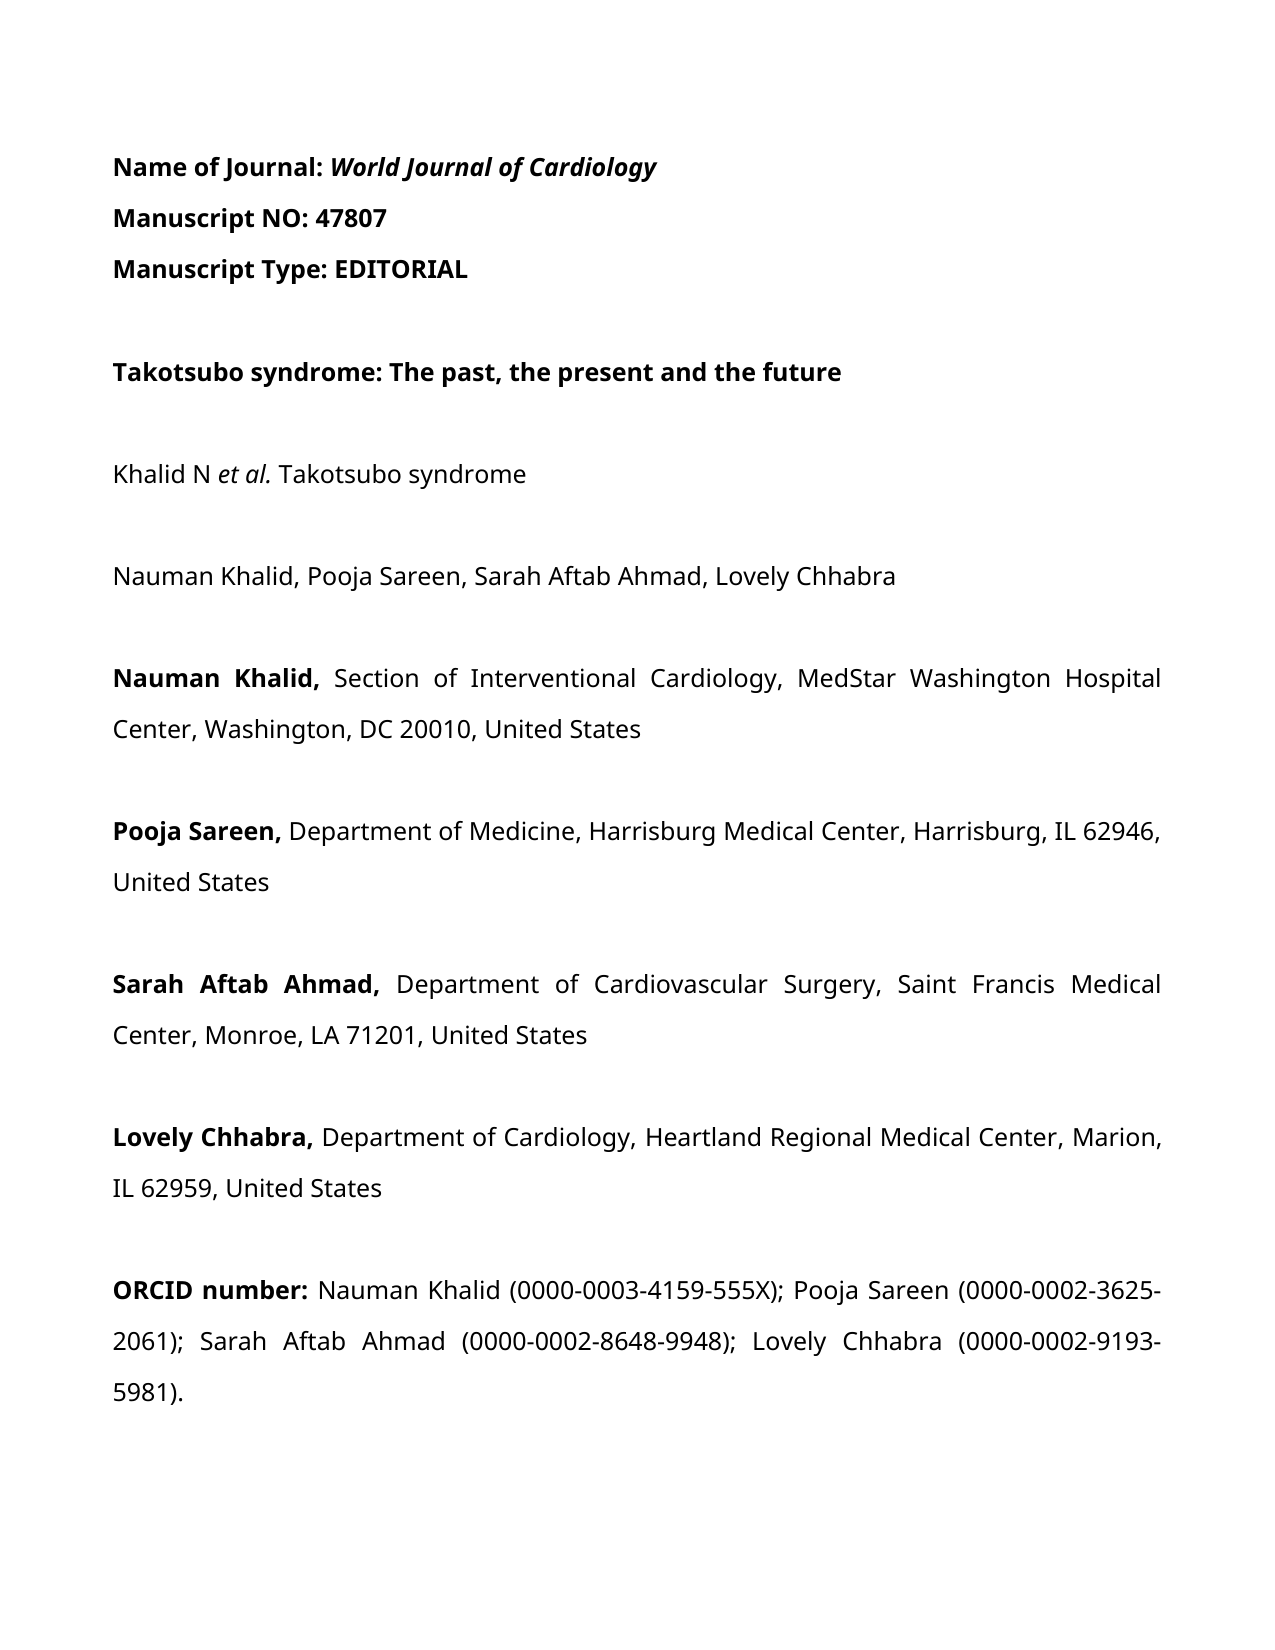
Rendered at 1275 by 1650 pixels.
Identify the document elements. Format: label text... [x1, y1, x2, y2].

text ORCID number: Nauman Khalid (0000-0003-4159-555X); Pooja Sareen (0000-0002-3625-2061); Sarah Aftab Ahmad (0000-0002-8648-9948); Lovely Chhabra (0000-0002-9193-5981). [112, 1273, 1162, 1409]
text Pooja Sareen, Department of Medicine, Harrisburg Medical Center, Harrisburg, IL 62946, United States [112, 813, 1162, 899]
text Takotsubo syndrome: The past, the present and the future [112, 354, 1162, 388]
text Sarah Aftab Ahmad, Department of Cardiovascular Surgery, Saint Francis Medical Center, Monroe, LA 71201, United States [112, 967, 1162, 1052]
text Nauman Khalid, Pooja Sareen, Sarah Aftab Ahmad, Lovely Chhabra [112, 558, 1162, 592]
text Lovely Chhabra, Department of Cardiology, Heartland Regional Medical Center, Marion, IL 62959, United States [112, 1120, 1162, 1205]
text Name of Journal: World Journal of Cardiology [112, 150, 1162, 184]
text Manuscript Type: EDITORIAL [112, 252, 1162, 286]
text Manuscript NO: 47807 [112, 201, 1162, 235]
text Nauman Khalid, Section of Interventional Cardiology, MedStar Washington Hospital Center, Washington, DC 20010, United States [112, 660, 1162, 746]
text Khalid N et al. Takotsubo syndrome [112, 456, 1162, 490]
